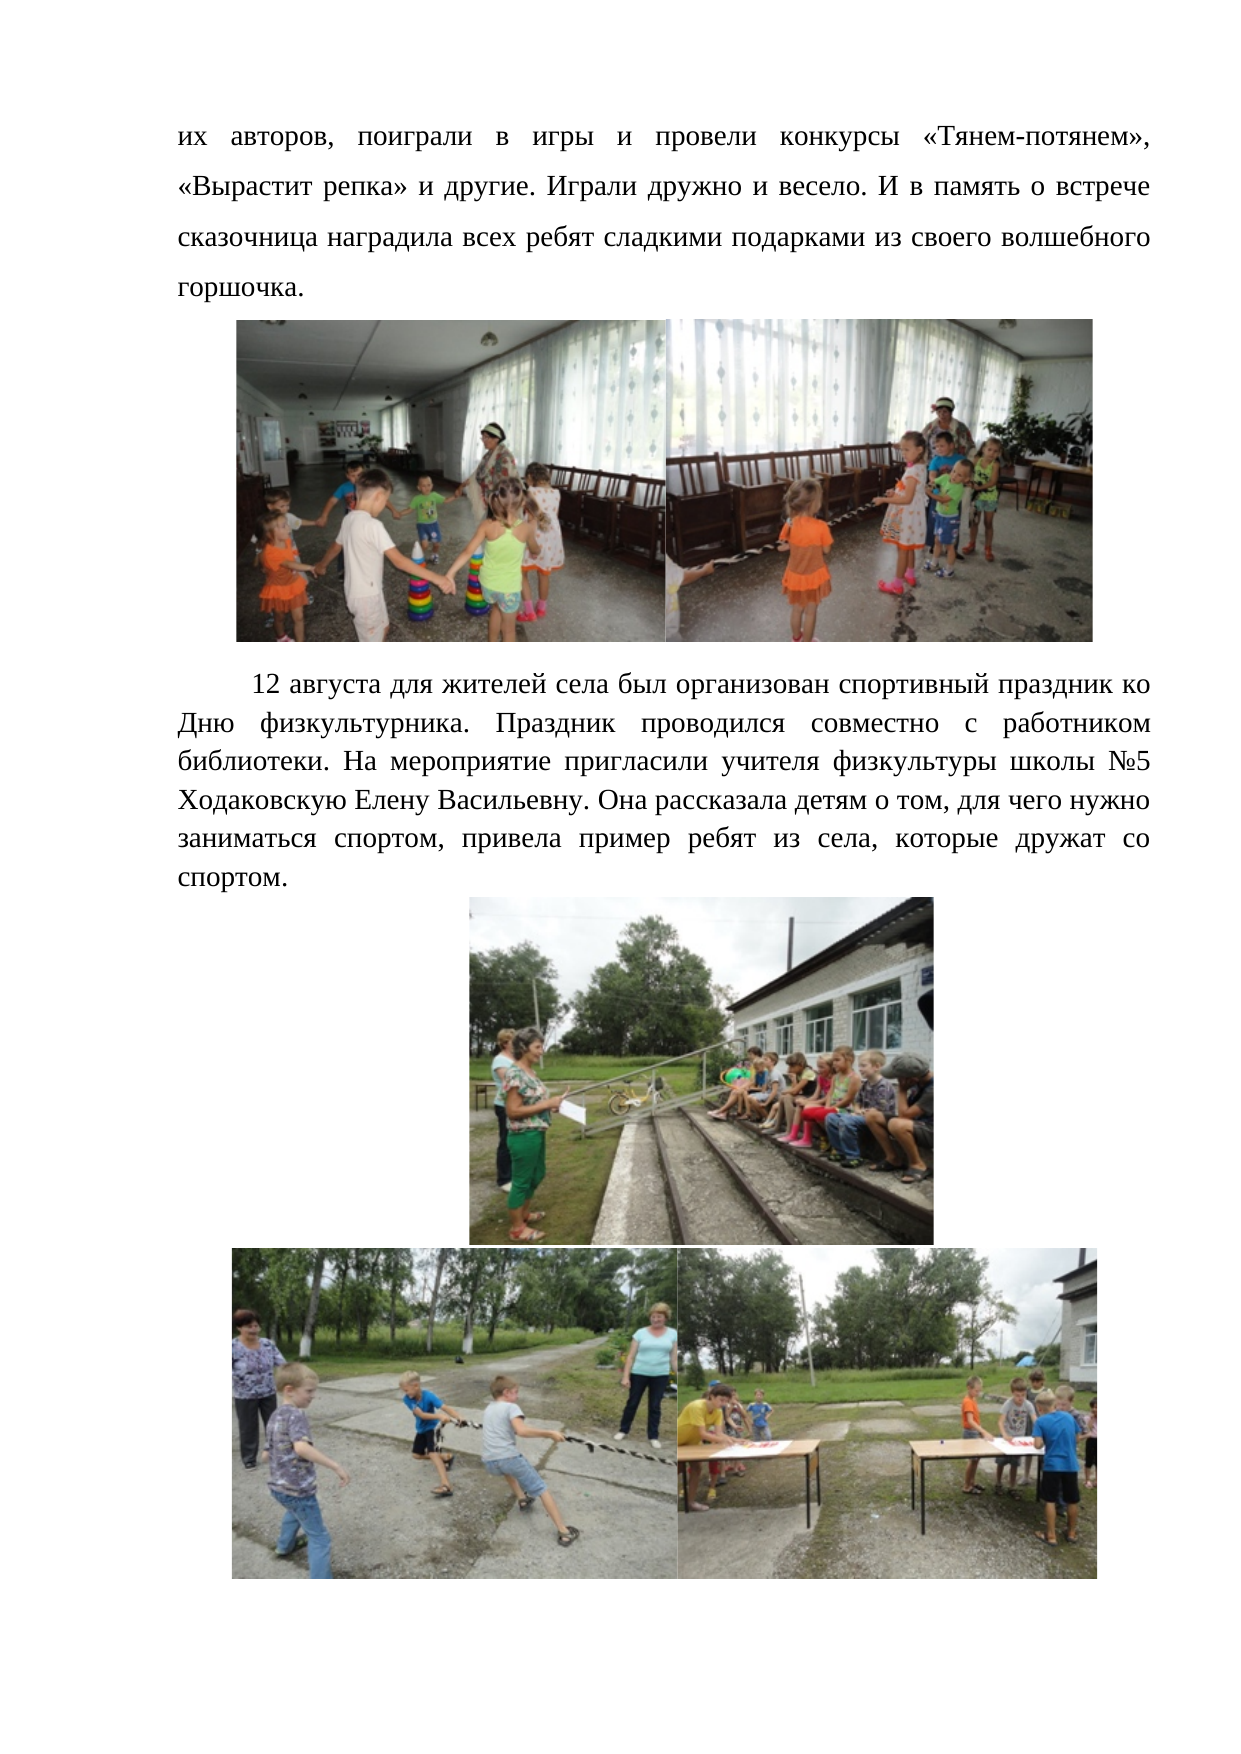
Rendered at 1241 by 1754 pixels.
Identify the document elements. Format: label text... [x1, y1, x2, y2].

text 12 августа для жителей села был организован спортивный праздник ко Дню физкультурника. Праздник проводился совместно с работником библиотеки. На мероприятие пригласили учителя физкультуры школы №5 Ходаковскую Елену Васильевну. Она рассказала детям о том, для чего нужно заниматься спортом, привела пример ребят из села, которые дружат со спортом. [177, 666, 1152, 893]
picture [469, 897, 934, 1245]
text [177, 118, 1152, 303]
picture [236, 319, 1093, 642]
picture [231, 1248, 1098, 1579]
